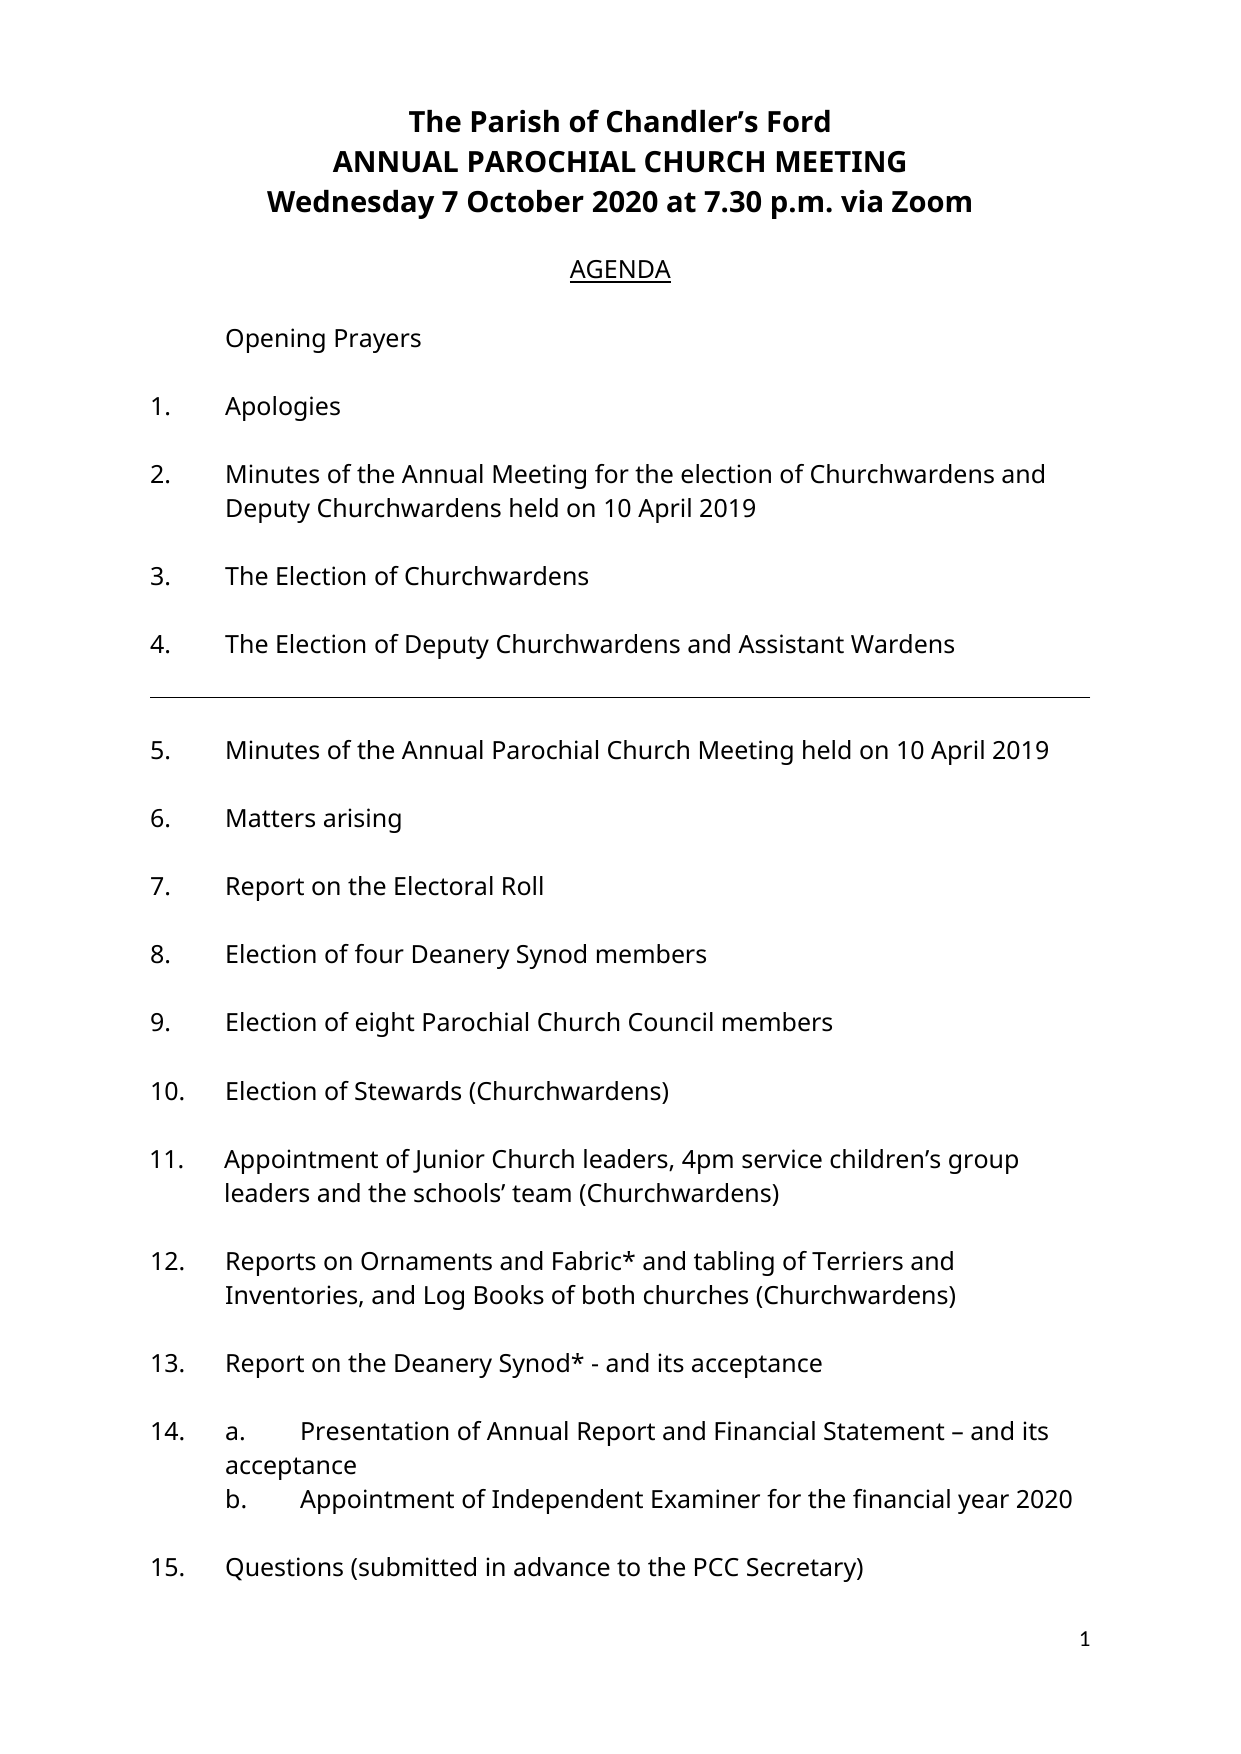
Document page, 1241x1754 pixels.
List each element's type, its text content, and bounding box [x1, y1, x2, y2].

text b. Appointment of Independent Examiner for the financial year 2020 [150, 1482, 1090, 1516]
text 5. Minutes of the Annual Parochial Church Meeting held on 10 April 2019 [150, 733, 1090, 767]
text 6. Matters arising [150, 801, 1090, 835]
text 7. Report on the Electoral Roll [150, 869, 1090, 903]
text 8. Election of four Deanery Synod members [150, 937, 1090, 971]
text 13. Report on the Deanery Synod* - and its acceptance [150, 1346, 1090, 1380]
text 2. Minutes of the Annual Meeting for the election of Churchwardens and Deputy Churchwardens held on 10 April 2019 [150, 456, 1090, 524]
text 11. Appointment of Junior Church leaders, 4pm service children’s group leaders and the schools’ team (Churchwardens) [149, 1141, 1090, 1209]
text 9. Election of eight Parochial Church Council members [150, 1005, 1090, 1039]
text 14. a. Presentation of Annual Report and Financial Statement – and its acceptance [150, 1414, 1090, 1482]
text 15. Questions (submitted in advance to the PCC Secretary) [150, 1550, 1090, 1584]
text ANNUAL PAROCHIAL CHURCH MEETING [150, 141, 1090, 181]
text 3. The Election of Churchwardens [150, 559, 1090, 593]
text The Parish of Chandler’s Ford [150, 102, 1090, 141]
text 4. The Election of Deputy Churchwardens and Assistant Wardens [150, 627, 1090, 661]
text 1. Apologies [150, 388, 1090, 422]
text Opening Prayers [150, 320, 1090, 354]
text AGENDA [150, 252, 1090, 286]
text 10. Election of Stewards (Churchwardens) [150, 1073, 1090, 1107]
text 12. Reports on Ornaments and Fabric* and tabling of Terriers and Inventories, and Log Books of both churches (Churchwardens) [150, 1243, 1090, 1312]
text Wednesday 7 October 2020 at 7.30 p.m. via Zoom [150, 181, 1090, 221]
